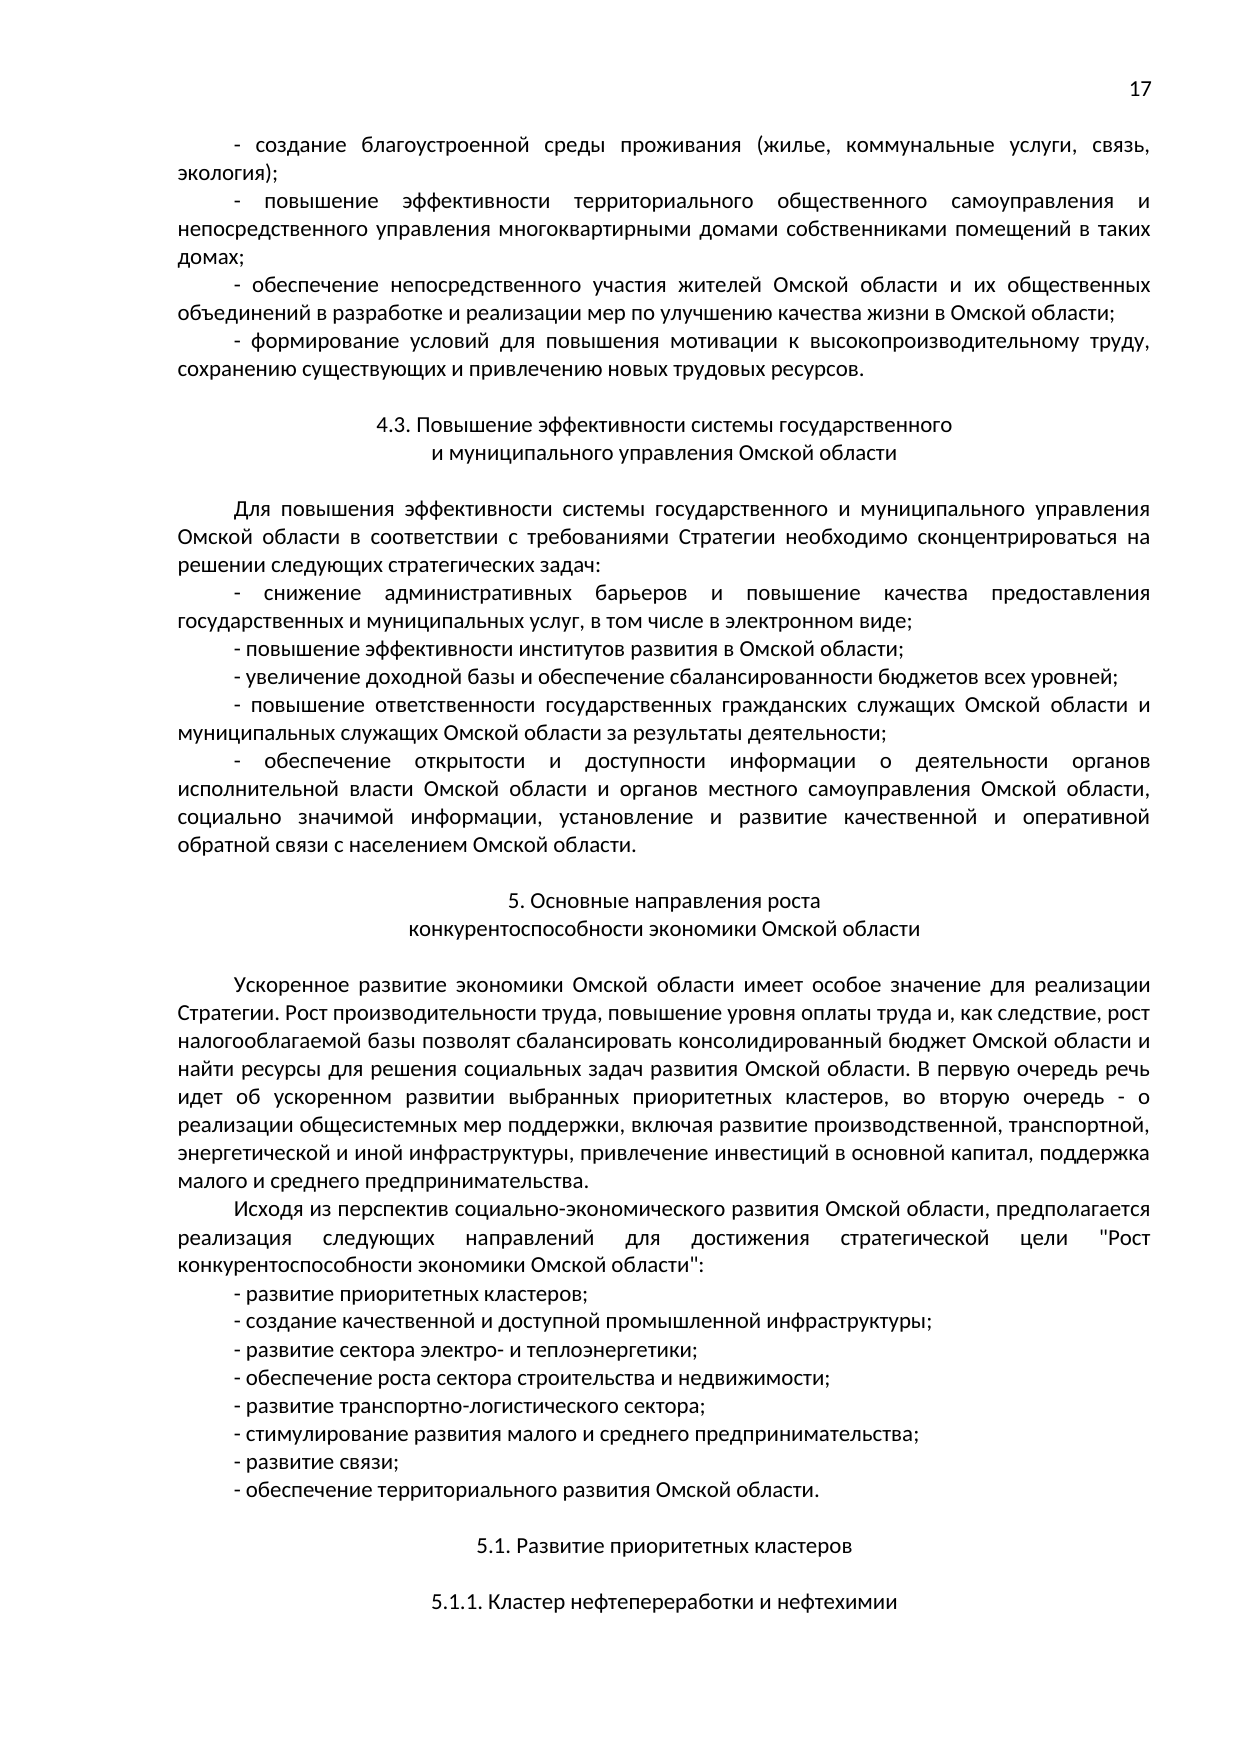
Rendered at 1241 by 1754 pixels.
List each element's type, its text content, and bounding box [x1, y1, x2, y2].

text - обеспечение непосредственного участия жителей Омской области и их общественных объединений в разработке и реализации мер по улучшению качества жизни в Омской области; [177, 270, 1152, 326]
text - повышение эффективности институтов развития в Омской области; [177, 634, 1152, 662]
text - повышение ответственности государственных гражданских служащих Омской области и муниципальных служащих Омской области за результаты деятельности; [177, 690, 1152, 746]
text - обеспечение открытости и доступности информации о деятельности органов исполнительной власти Омской области и органов местного самоуправления Омской области, социально значимой информации, установление и развитие качественной и оперативной обратной связи с населением Омской области. [177, 746, 1152, 858]
text - повышение эффективности территориального общественного самоуправления и непосредственного управления многоквартирными домами собственниками помещений в таких домах; [177, 186, 1152, 270]
text Ускоренное развитие экономики Омской области имеет особое значение для реализации Стратегии. Рост производительности труда, повышение уровня оплаты труда и, как следствие, рост налогооблагаемой базы позволят сбалансировать консолидированный бюджет Омской области и найти ресурсы для решения социальных задач развития Омской области. В первую очередь речь идет об ускоренном развитии выбранных приоритетных кластеров, во вторую очередь - о реализации общесистемных мер поддержки, включая развитие производственной, транспортной, энергетической и иной инфраструктуры, привлечение инвестиций в основной капитал, поддержка малого и среднего предпринимательства. [177, 970, 1152, 1194]
text Для повышения эффективности системы государственного и муниципального управления Омской области в соответствии с требованиями Стратегии необходимо сконцентрироваться на решении следующих стратегических задач: [177, 494, 1152, 578]
text 5.1. Развитие приоритетных кластеров [177, 1531, 1152, 1559]
text - формирование условий для повышения мотивации к высокопроизводительному труду, сохранению существующих и привлечению новых трудовых ресурсов. [177, 326, 1152, 382]
text Исходя из перспектив социально-экономического развития Омской области, предполагается реализация следующих направлений для достижения стратегической цели "Рост конкурентоспособности экономики Омской области": [177, 1194, 1152, 1279]
text - развитие транспортно-логистического сектора; [177, 1391, 1152, 1419]
text - создание благоустроенной среды проживания (жилье, коммунальные услуги, связь, экология); [177, 130, 1152, 186]
text - развитие приоритетных кластеров; [177, 1279, 1152, 1307]
text - снижение административных барьеров и повышение качества предоставления государственных и муниципальных услуг, в том числе в электронном виде; [177, 578, 1152, 634]
text и муниципального управления Омской области [177, 438, 1152, 466]
text 5. Основные направления роста [177, 886, 1152, 914]
text - увеличение доходной базы и обеспечение сбалансированности бюджетов всех уровней; [177, 662, 1152, 690]
text - обеспечение роста сектора строительства и недвижимости; [177, 1363, 1152, 1391]
text - развитие связи; [177, 1447, 1152, 1475]
text - стимулирование развития малого и среднего предпринимательства; [177, 1419, 1152, 1447]
text - создание качественной и доступной промышленной инфраструктуры; [177, 1307, 1152, 1335]
text - обеспечение территориального развития Омской области. [177, 1475, 1152, 1503]
text конкурентоспособности экономики Омской области [177, 914, 1152, 942]
text 5.1.1. Кластер нефтепереработки и нефтехимии [177, 1587, 1152, 1615]
text 4.3. Повышение эффективности системы государственного [177, 410, 1152, 438]
text - развитие сектора электро- и теплоэнергетики; [177, 1335, 1152, 1363]
